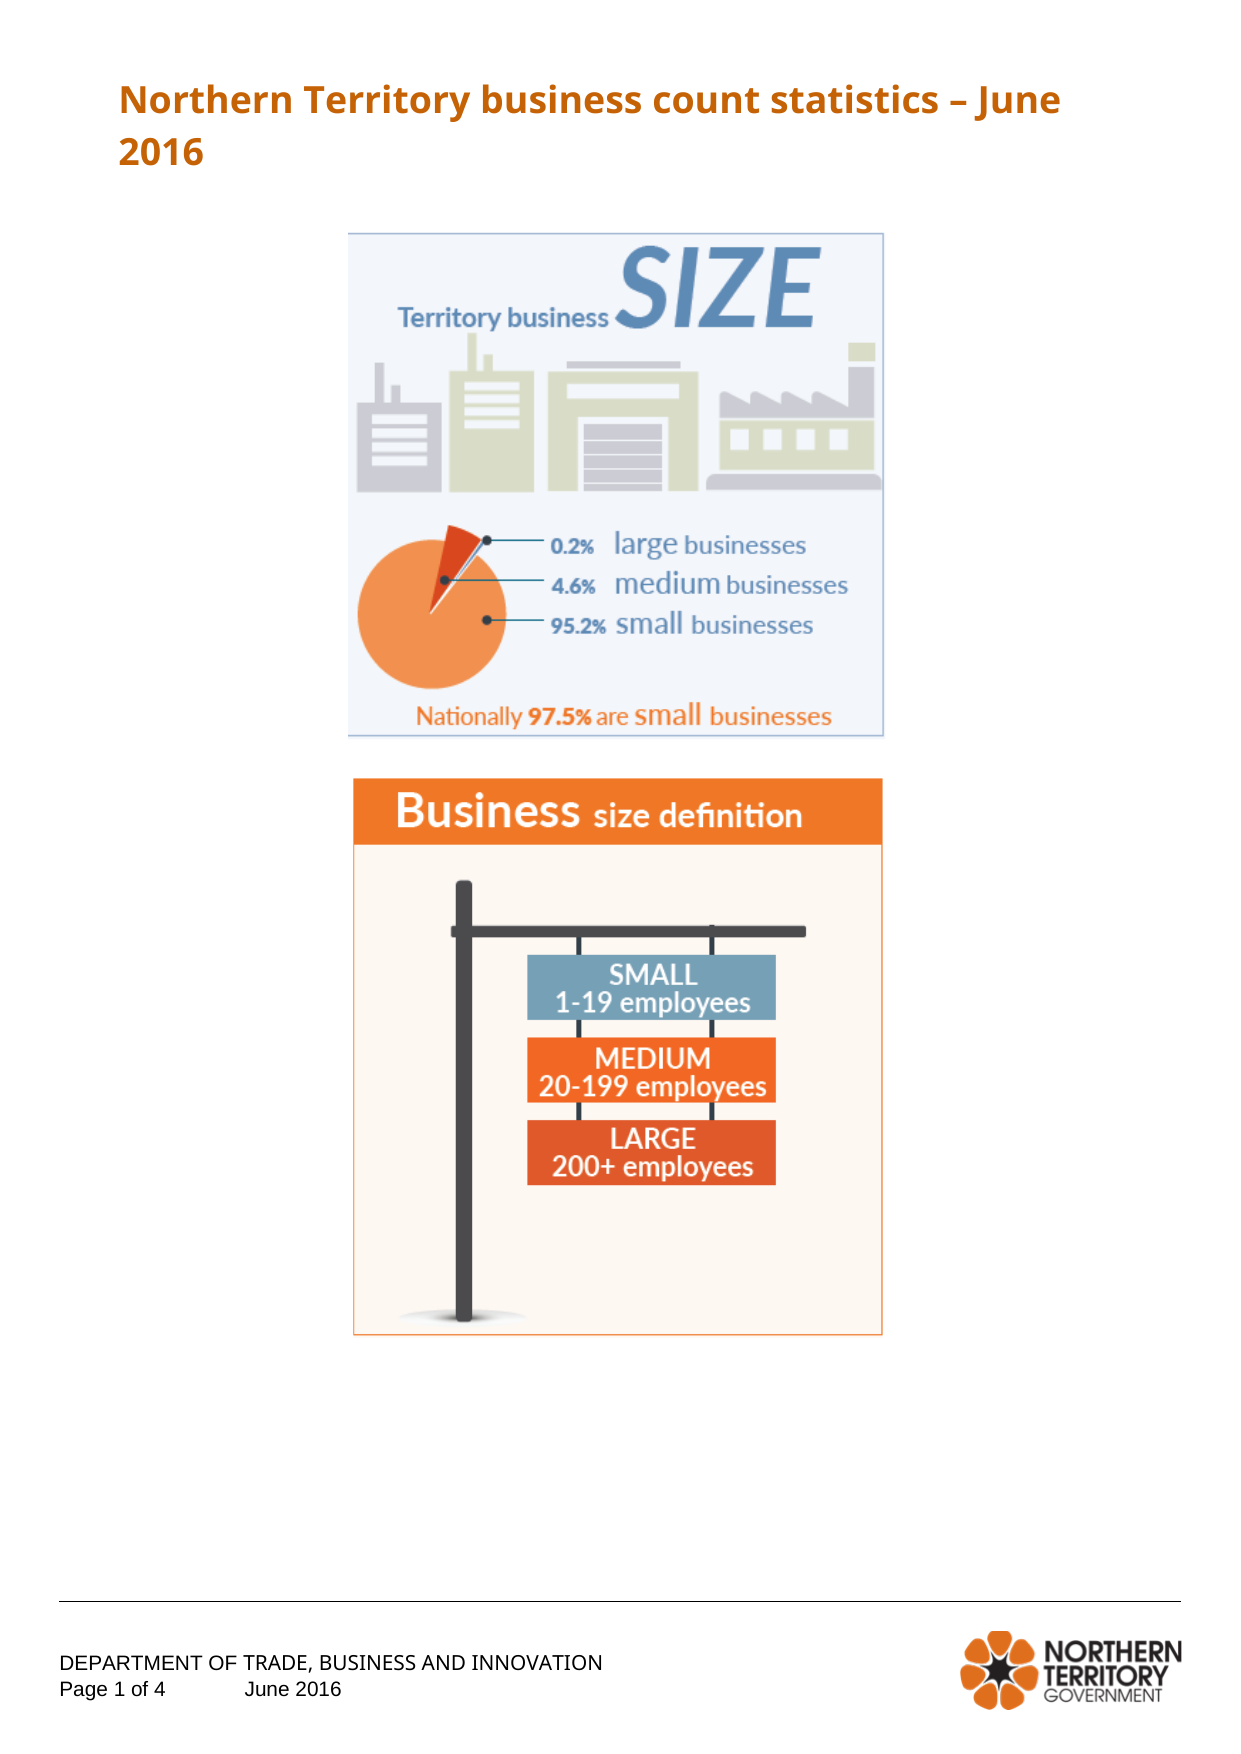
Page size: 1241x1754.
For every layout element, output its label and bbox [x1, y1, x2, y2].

picture [960, 1631, 1182, 1710]
